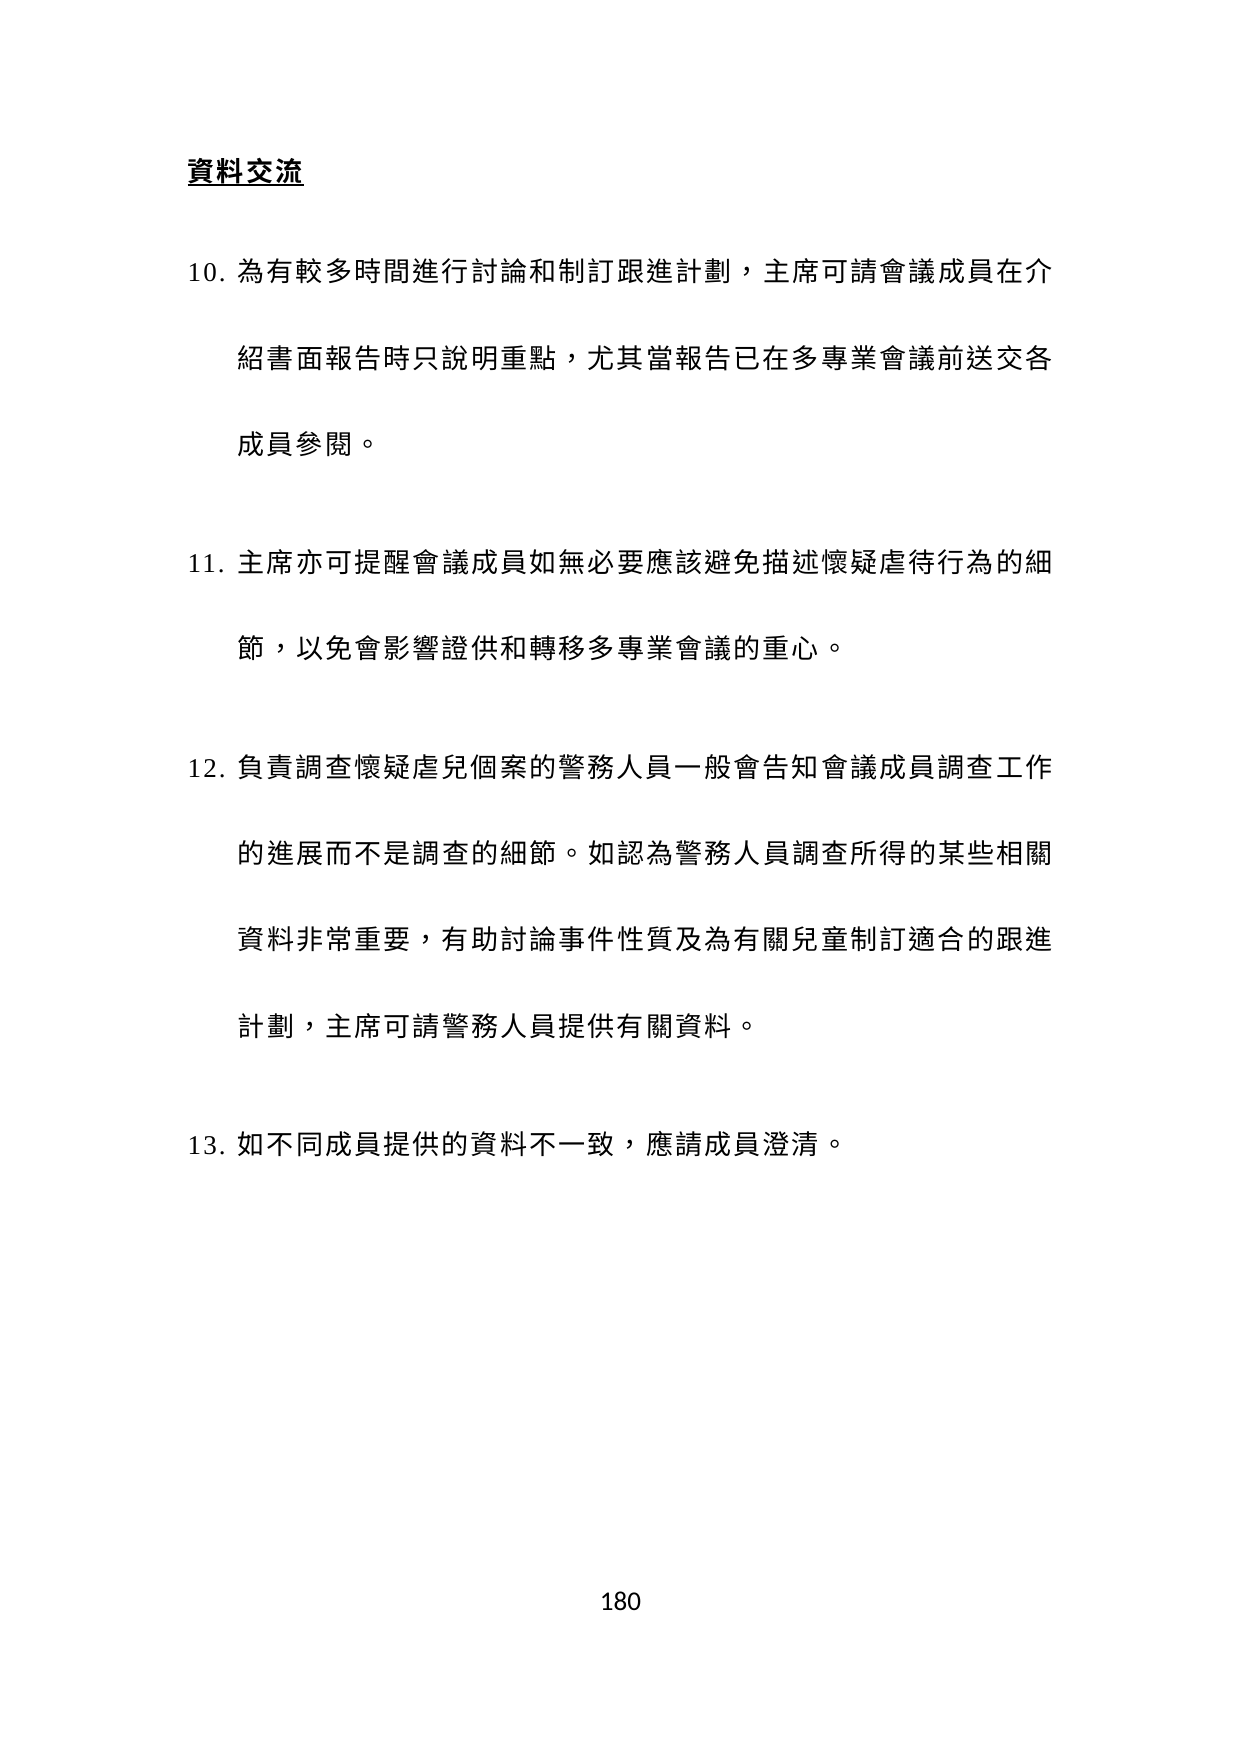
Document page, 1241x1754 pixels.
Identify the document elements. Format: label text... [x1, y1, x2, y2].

text 資料交流 [187, 150, 1053, 189]
list 主席亦可提醒會議成員如無必要應該避免描述懷疑虐待行為的細節，以免會影響證供和轉移多專業會議的重心。 [187, 523, 1053, 685]
list 為有較多時間進行討論和制訂跟進計劃，主席可請會議成員在介紹書面報告時只說明重點，尤其當報告已在多專業會議前送交各成員參閱。 [187, 233, 1053, 480]
list 如不同成員提供的資料不一致，應請成員澄清。 [187, 1105, 1053, 1180]
list 負責調查懷疑虐兒個案的警務人員一般會告知會議成員調查工作的進展而不是調查的細節。如認為警務人員調查所得的某些相關資料非常重要，有助討論事件性質及為有關兒童制訂適合的跟進計劃，主席可請警務人員提供有關資料。 [187, 728, 1053, 1062]
